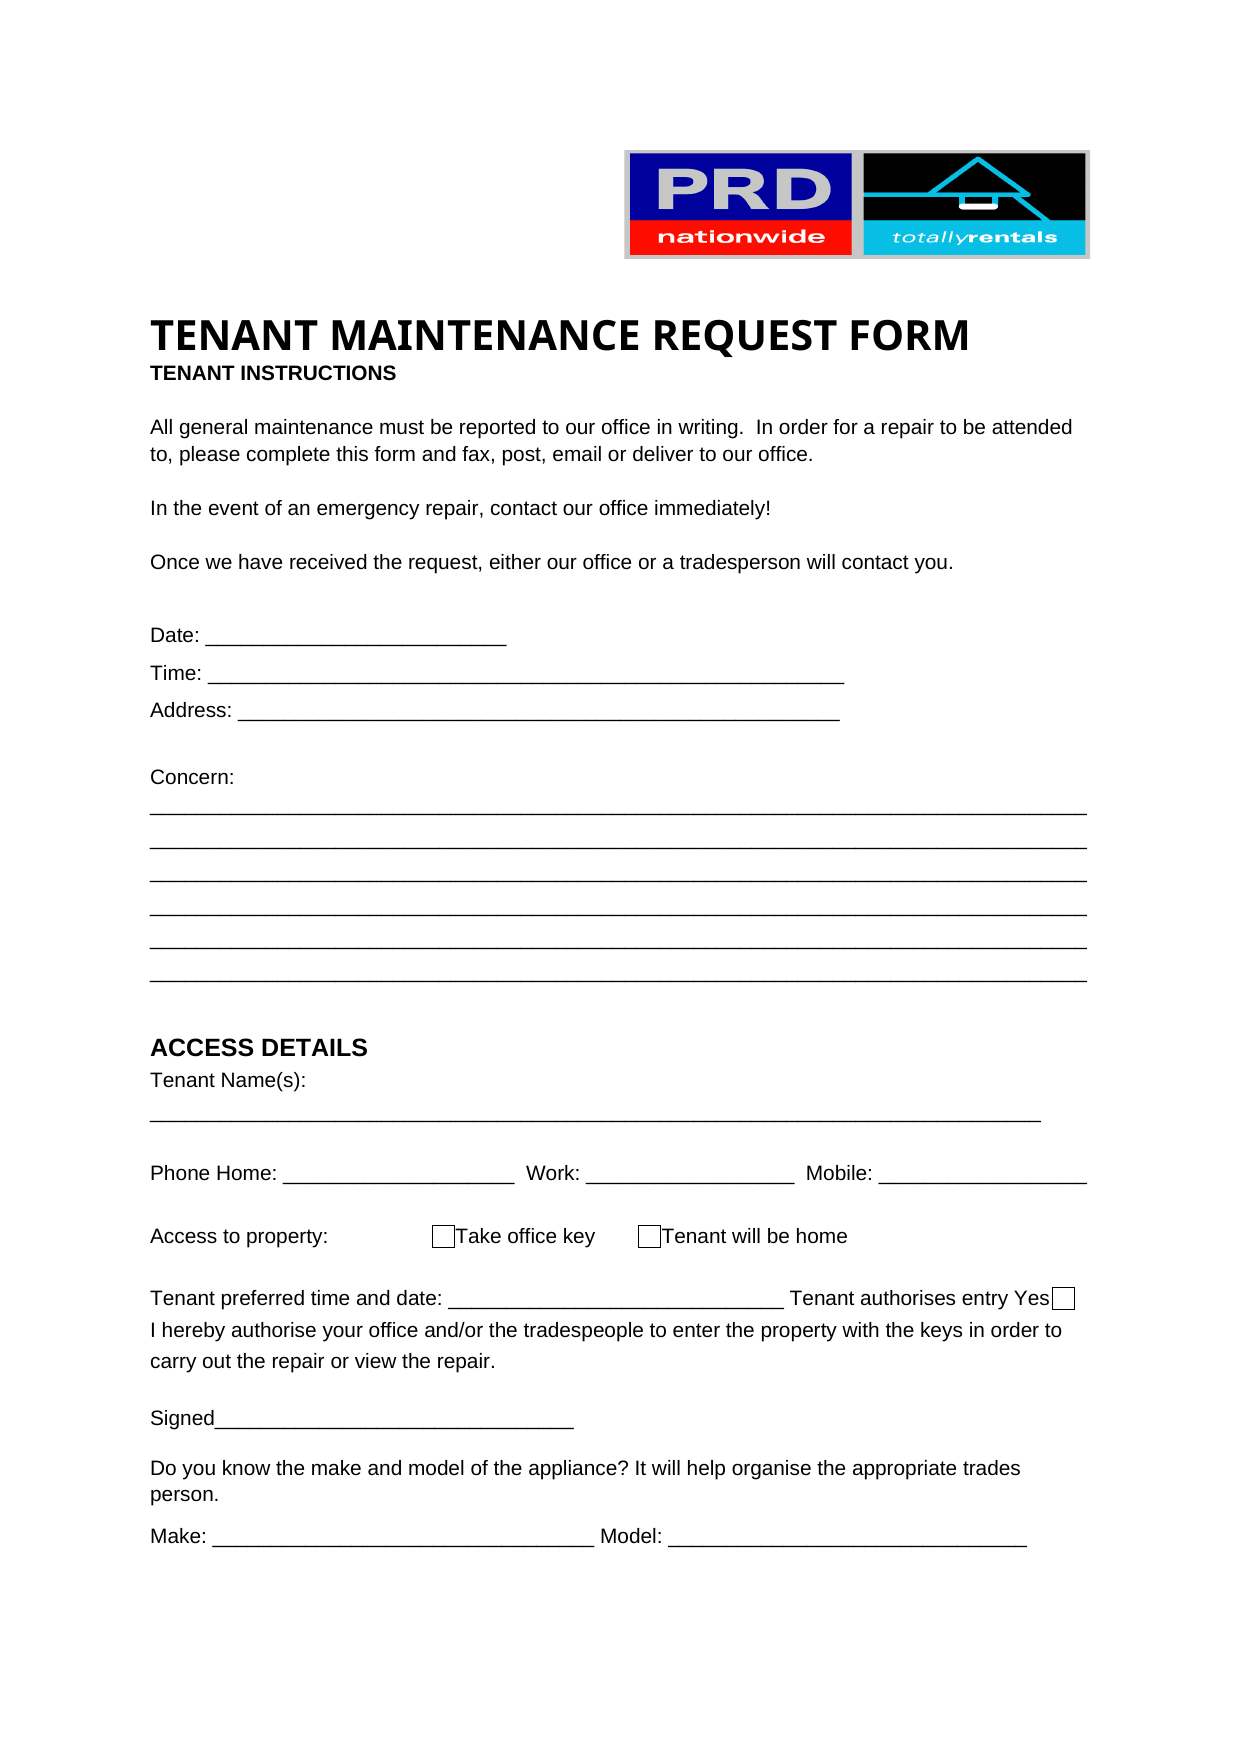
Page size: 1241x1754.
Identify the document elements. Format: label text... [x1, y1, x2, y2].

picture [624, 150, 1091, 259]
text _____________________________________________________________________________________________________________________________________________________________________________________________________________________________________________________________________________________________________________________________________________________________________________________________________________________ [150, 817, 1090, 983]
text Date: __________________________ [150, 612, 1090, 650]
text Address: ____________________________________________________ [150, 687, 1090, 725]
text Tenant Name(s): _____________________________________________________________________________ [150, 1062, 1090, 1124]
text Make: _________________________________ Model: _______________________________ [150, 1524, 1090, 1548]
text Tenant preferred time and date: _____________________________ Tenant authorises entry Yes [150, 1281, 1090, 1312]
text Concern: _________________________________________________________________________________ [150, 762, 1090, 817]
text TENANT MAINTENANCE REQUEST FORM [150, 317, 1090, 358]
text TENANT INSTRUCTIONS [150, 358, 1090, 385]
text All general maintenance must be reported to our office in writing. In order for a repair to be attended to, please complete this form and fax, post, email or deliver to our office. [150, 412, 1090, 467]
text Time: _______________________________________________________ [150, 650, 1090, 687]
text In the event of an emergency repair, contact our office immediately! [150, 494, 1090, 521]
text Signed_______________________________ [150, 1406, 1090, 1431]
text I hereby authorise your office and/or the tradespeople to enter the property with the keys in order to carry out the repair or view the repair. [150, 1312, 1090, 1374]
text Phone Home: ____________________ Work: __________________ Mobile: __________________ [150, 1156, 1090, 1187]
text Access to property: Take office key Tenant will be home [150, 1218, 1090, 1249]
text ACCESS DETAILS [150, 1033, 1090, 1062]
text Once we have received the request, either our office or a tradesperson will contact you. [150, 548, 1090, 575]
text Do you know the make and model of the appliance? It will help organise the appropriate trades person. [150, 1456, 1090, 1506]
